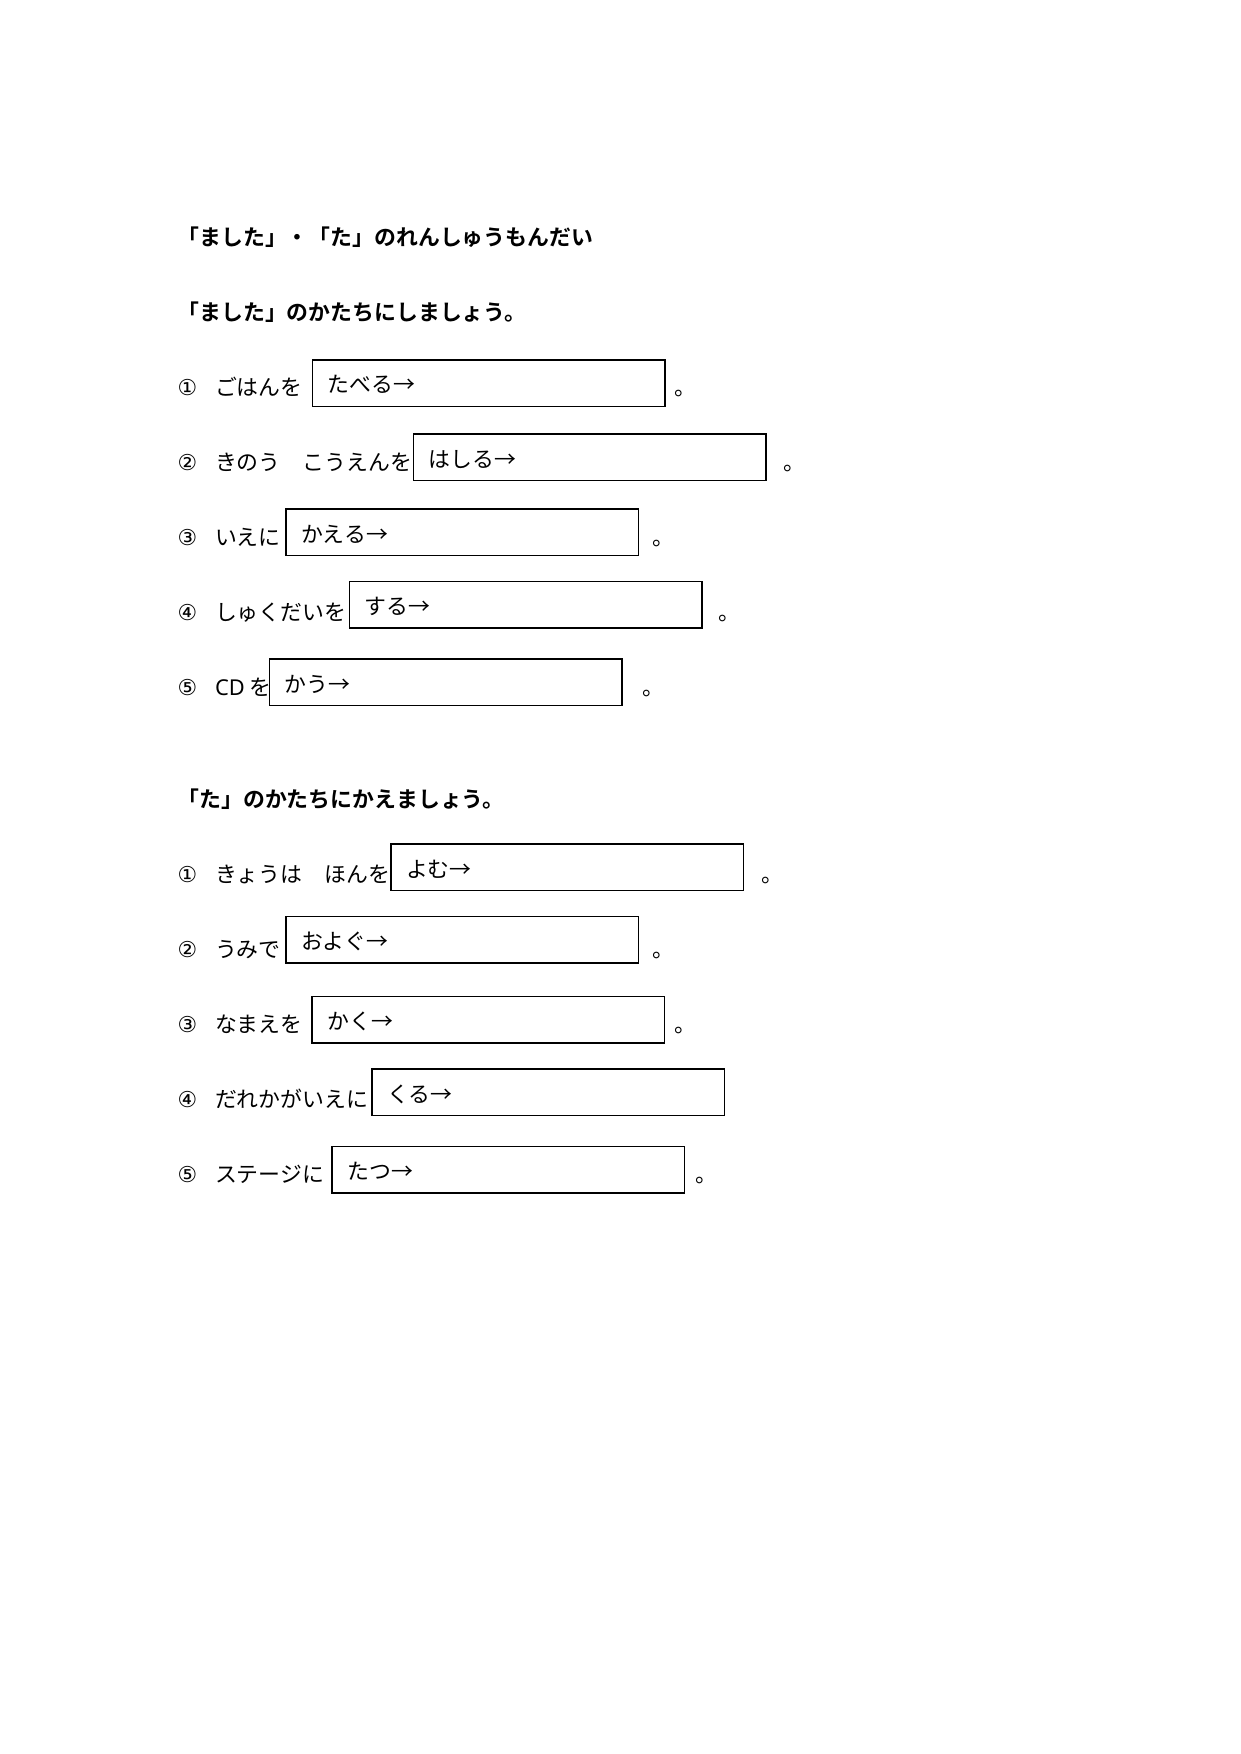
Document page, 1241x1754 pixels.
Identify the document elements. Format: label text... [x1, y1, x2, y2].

list だれかがいえに [177, 1079, 1063, 1117]
list いえに 。 [177, 517, 285, 554]
list きょうは ほんを 。 [177, 854, 1063, 892]
list ごはんを 。 [177, 367, 312, 404]
list うみで 。 [177, 929, 1063, 967]
list ステージに 。 [177, 1154, 331, 1192]
list CDを 。 [623, 667, 1063, 704]
list しゅくだいを 。 [177, 592, 349, 629]
list ごはんを 。 [666, 367, 1063, 404]
list しゅくだいを 。 [703, 592, 1063, 629]
list きのう こうえんを 。 [177, 442, 413, 479]
text 「ました」・「た」のれんしゅうもんだい [177, 217, 1063, 254]
text 「ました」のかたちにしましょう。 [177, 292, 1063, 329]
text 「た」のかたちにかえましょう。 [177, 779, 1063, 817]
list なまえを 。 [665, 1004, 1063, 1042]
list きのう こうえんを 。 [767, 442, 1063, 479]
list ステージに 。 [685, 1154, 1063, 1192]
list CDを 。 [177, 667, 269, 704]
list なまえを 。 [177, 1004, 311, 1042]
list いえに 。 [639, 517, 1063, 554]
